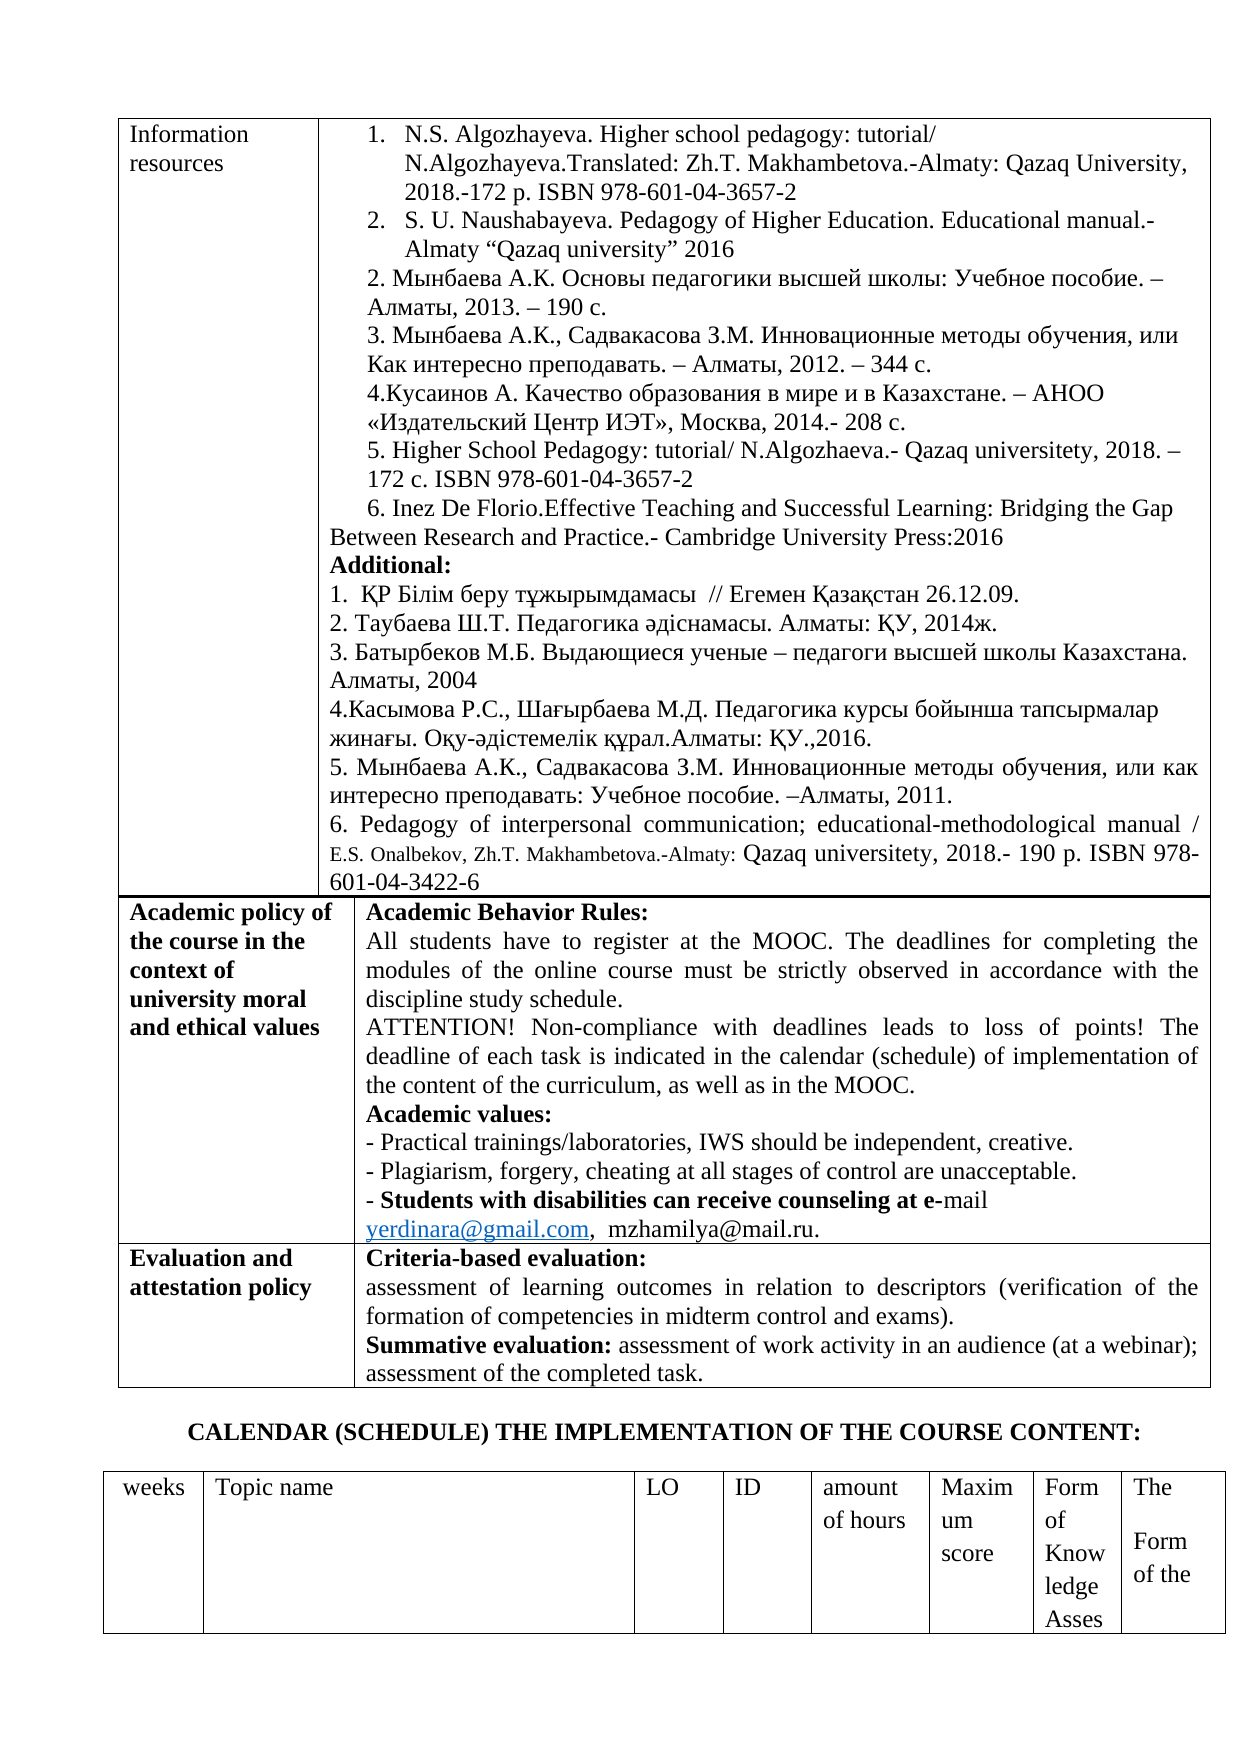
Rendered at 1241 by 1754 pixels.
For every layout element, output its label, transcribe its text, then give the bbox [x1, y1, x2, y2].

table_header LO [635, 1472, 723, 1633]
text CALENDAR (SCHEDULE) THE IMPLEMENTATION OF THE COURSE CONTENT: [177, 1417, 1152, 1446]
table_header Topic name [204, 1472, 634, 1633]
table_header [1034, 1472, 1121, 1633]
table_header amount of hours [812, 1472, 929, 1633]
table_cell Criteria-based evaluation: assessment of learning outcomes in relation to descriptors (verification of the formation of competencies in midterm control and exams). Summative evaluation: assessment of work activity in an audience (at a webinar); assessment of the completed task. [355, 1244, 1210, 1387]
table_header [1122, 1472, 1225, 1633]
table_header Maximum score [930, 1472, 1033, 1633]
table_cell Evaluation and attestation policy [119, 1244, 354, 1387]
table_header Academic Behavior Rules: All students have to register at the MOOC. The deadlines for completing the modules of the online course must be strictly observed in accordance with the discipline study schedule. ATTENTION! Non-compliance with deadlines leads to loss of points! The deadline of each task is indicated in the calendar (schedule) of implementation of the content of the curriculum, as well as in the MOOC. Academic values: - Practical trainings/laboratories, IWS should be independent, creative. - Plagiarism, forgery, cheating at all stages of control are unacceptable. - Students with disabilities can receive counseling at e-mail yerdinara@gmail.com, mzhamilya@mail.ru. [355, 898, 1210, 1242]
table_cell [119, 119, 318, 895]
table_header Academic policy of the course in the context of university moral and ethical values [119, 898, 354, 1242]
table_header ID [724, 1472, 811, 1633]
table_header weeks [104, 1472, 203, 1633]
